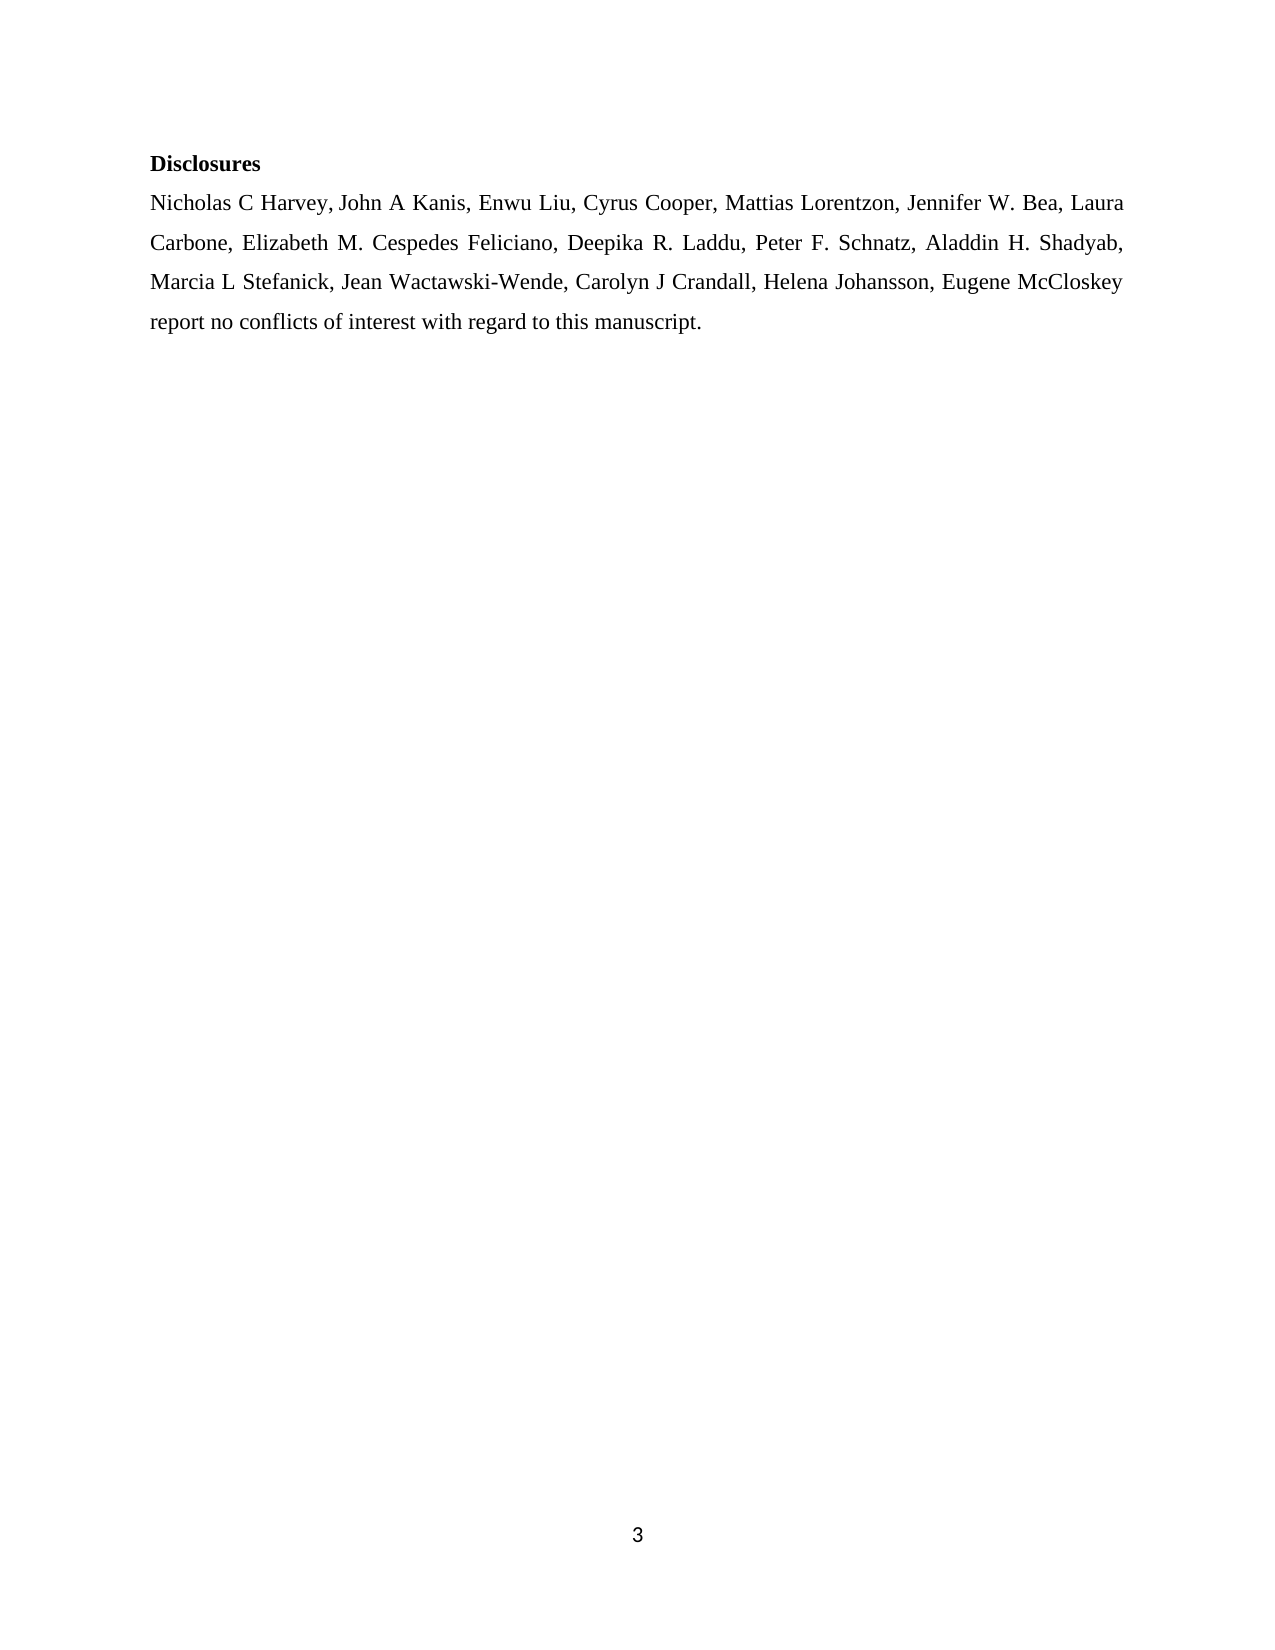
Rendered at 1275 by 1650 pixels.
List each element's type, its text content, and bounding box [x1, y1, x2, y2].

text Disclosures [150, 150, 1125, 176]
text Nicholas C Harvey, John A Kanis, Enwu Liu, Cyrus Cooper, Mattias Lorentzon, Jennifer W. Bea, Laura Carbone, Elizabeth M. Cespedes Feliciano, Deepika R. Laddu, Peter F. Schnatz, Aladdin H. Shadyab, Marcia L Stefanick, Jean Wactawski-Wende, Carolyn J Crandall, Helena Johansson, Eugene McCloskey report no conflicts of interest with regard to this manuscript. [150, 189, 1125, 334]
